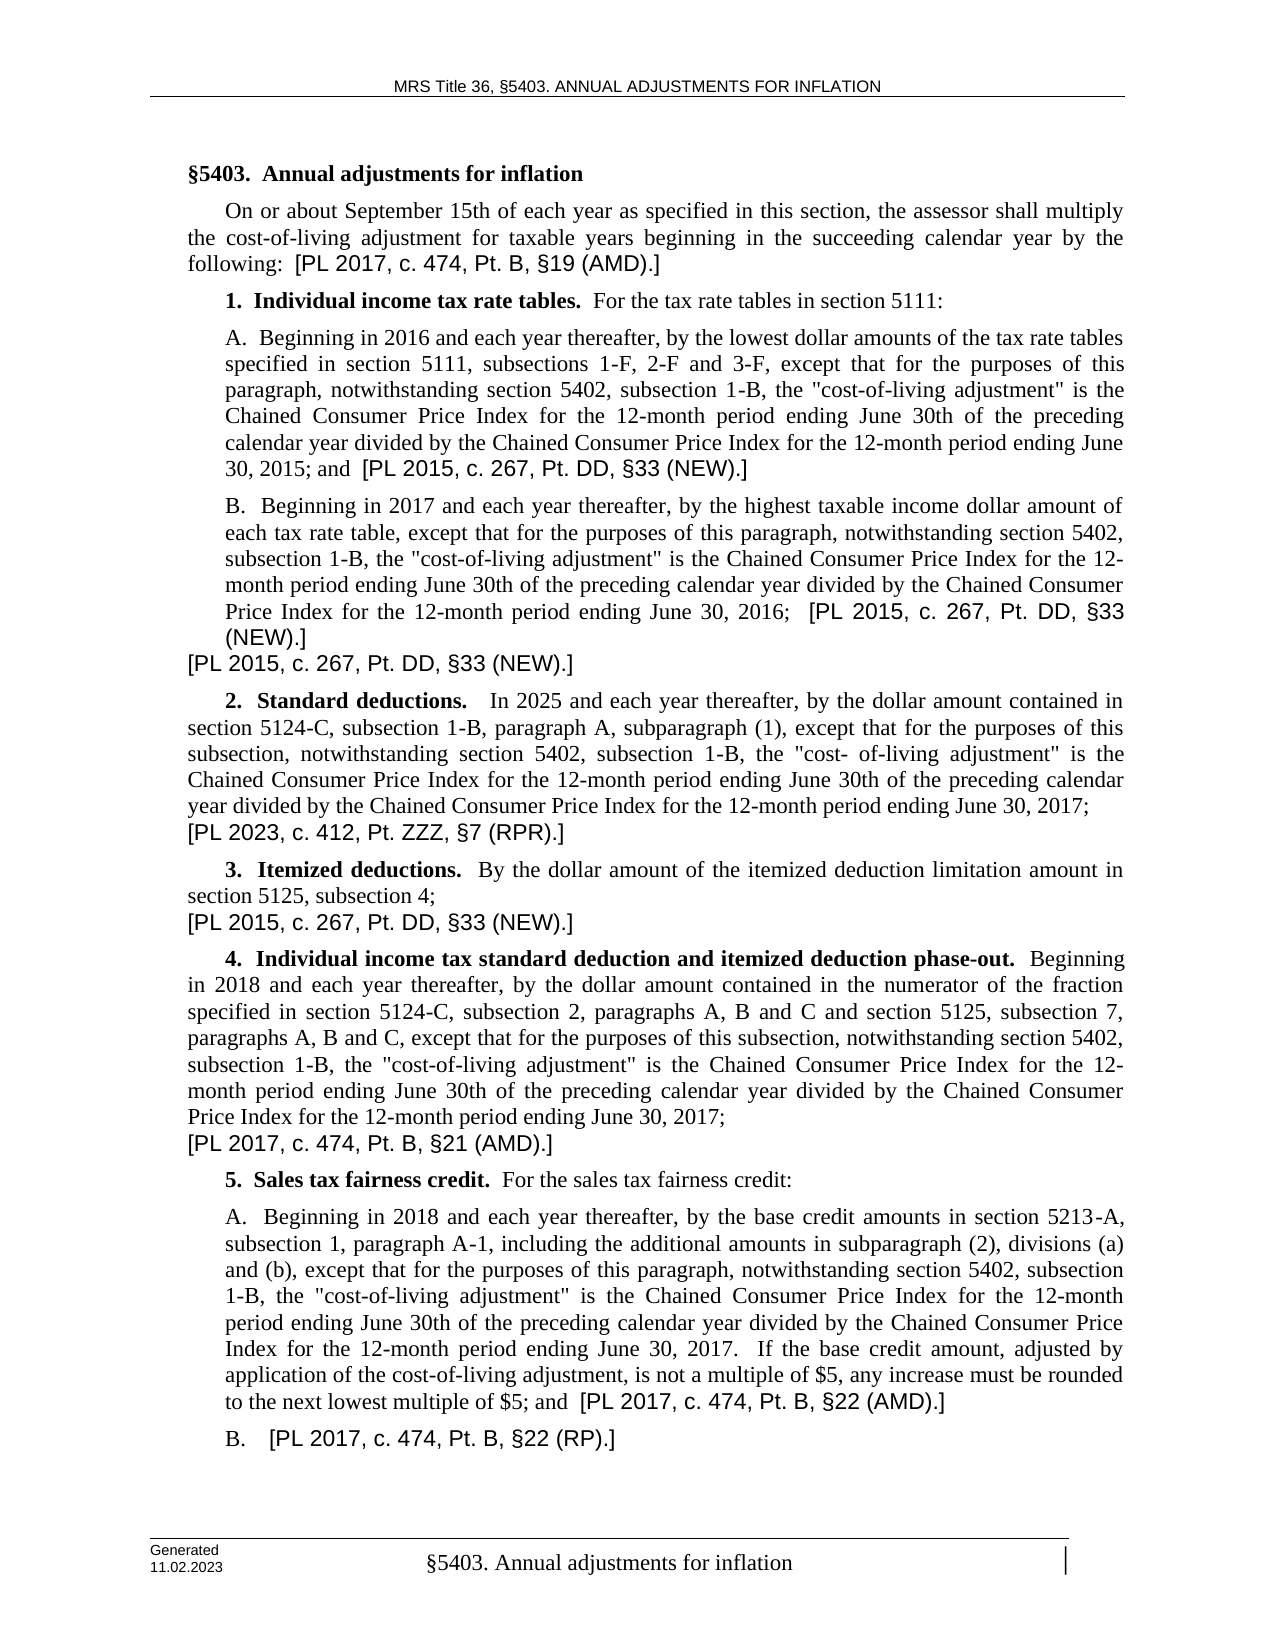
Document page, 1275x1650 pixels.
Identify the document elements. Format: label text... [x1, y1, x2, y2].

text 3. Itemized deductions. By the dollar amount of the itemized deduction limitation amount in section 5125, subsection 4; [187, 856, 1125, 908]
text A. Beginning in 2018 and each year thereafter, by the base credit amounts in section 5213‑A, subsection 1, paragraph A‑1, including the additional amounts in subparagraph (2), divisions (a) and (b), except that for the purposes of this paragraph, notwithstanding section 5402, subsection 1‑B, the "cost-of-living adjustment" is the Chained Consumer Price Index for the 12-month period ending June 30th of the preceding calendar year divided by the Chained Consumer Price Index for the 12-month period ending June 30, 2017. If the base credit amount, adjusted by application of the cost-of-living adjustment, is not a multiple of $5, any increase must be rounded to the next lowest multiple of $5; and [PL 2017, c. 474, Pt. B, §22 (AMD).] [225, 1203, 1125, 1414]
text B. [PL 2017, c. 474, Pt. B, §22 (RP).] [225, 1424, 1125, 1451]
text [PL 2015, c. 267, Pt. DD, §33 (NEW).] [187, 908, 1125, 935]
text 1. Individual income tax rate tables. For the tax rate tables in section 5111: [187, 287, 1125, 313]
text 2. Standard deductions. In 2025 and each year thereafter, by the dollar amount contained in section 5124‑C, subsection 1‑B, paragraph A, subparagraph (1), except that for the purposes of this subsection, notwithstanding section 5402, subsection 1‑B, the "cost- of-living adjustment" is the Chained Consumer Price Index for the 12-month period ending June 30th of the preceding calendar year divided by the Chained Consumer Price Index for the 12-month period ending June 30, 2017; [187, 687, 1125, 819]
text §5403. Annual adjustments for inflation [187, 160, 1125, 187]
text B. Beginning in 2017 and each year thereafter, by the highest taxable income dollar amount of each tax rate table, except that for the purposes of this paragraph, notwithstanding section 5402, subsection 1‑B, the "cost-of-living adjustment" is the Chained Consumer Price Index for the 12-month period ending June 30th of the preceding calendar year divided by the Chained Consumer Price Index for the 12-month period ending June 30, 2016; [PL 2015, c. 267, Pt. DD, §33 (NEW).] [225, 492, 1125, 650]
text [PL 2023, c. 412, Pt. ZZZ, §7 (RPR).] [187, 819, 1125, 845]
text On or about September 15th of each year as specified in this section, the assessor shall multiply the cost-of-living adjustment for taxable years beginning in the succeeding calendar year by the following: [PL 2017, c. 474, Pt. B, §19 (AMD).] [187, 197, 1125, 276]
text A. Beginning in 2016 and each year thereafter, by the lowest dollar amounts of the tax rate tables specified in section 5111, subsections 1‑F, 2‑F and 3‑F, except that for the purposes of this paragraph, notwithstanding section 5402, subsection 1‑B, the "cost-of-living adjustment" is the Chained Consumer Price Index for the 12-month period ending June 30th of the preceding calendar year divided by the Chained Consumer Price Index for the 12-month period ending June 30, 2015; and [PL 2015, c. 267, Pt. DD, §33 (NEW).] [225, 323, 1125, 482]
text [PL 2015, c. 267, Pt. DD, §33 (NEW).] [187, 650, 1125, 677]
text 4. Individual income tax standard deduction and itemized deduction phase-out. Beginning in 2018 and each year thereafter, by the dollar amount contained in the numerator of the fraction specified in section 5124‑C, subsection 2, paragraphs A, B and C and section 5125, subsection 7, paragraphs A, B and C, except that for the purposes of this subsection, notwithstanding section 5402, subsection 1‑B, the "cost-of-living adjustment" is the Chained Consumer Price Index for the 12-month period ending June 30th of the preceding calendar year divided by the Chained Consumer Price Index for the 12-month period ending June 30, 2017; [187, 945, 1125, 1130]
text [PL 2017, c. 474, Pt. B, §21 (AMD).] [187, 1130, 1125, 1156]
text 5. Sales tax fairness credit. For the sales tax fairness credit: [187, 1166, 1125, 1193]
